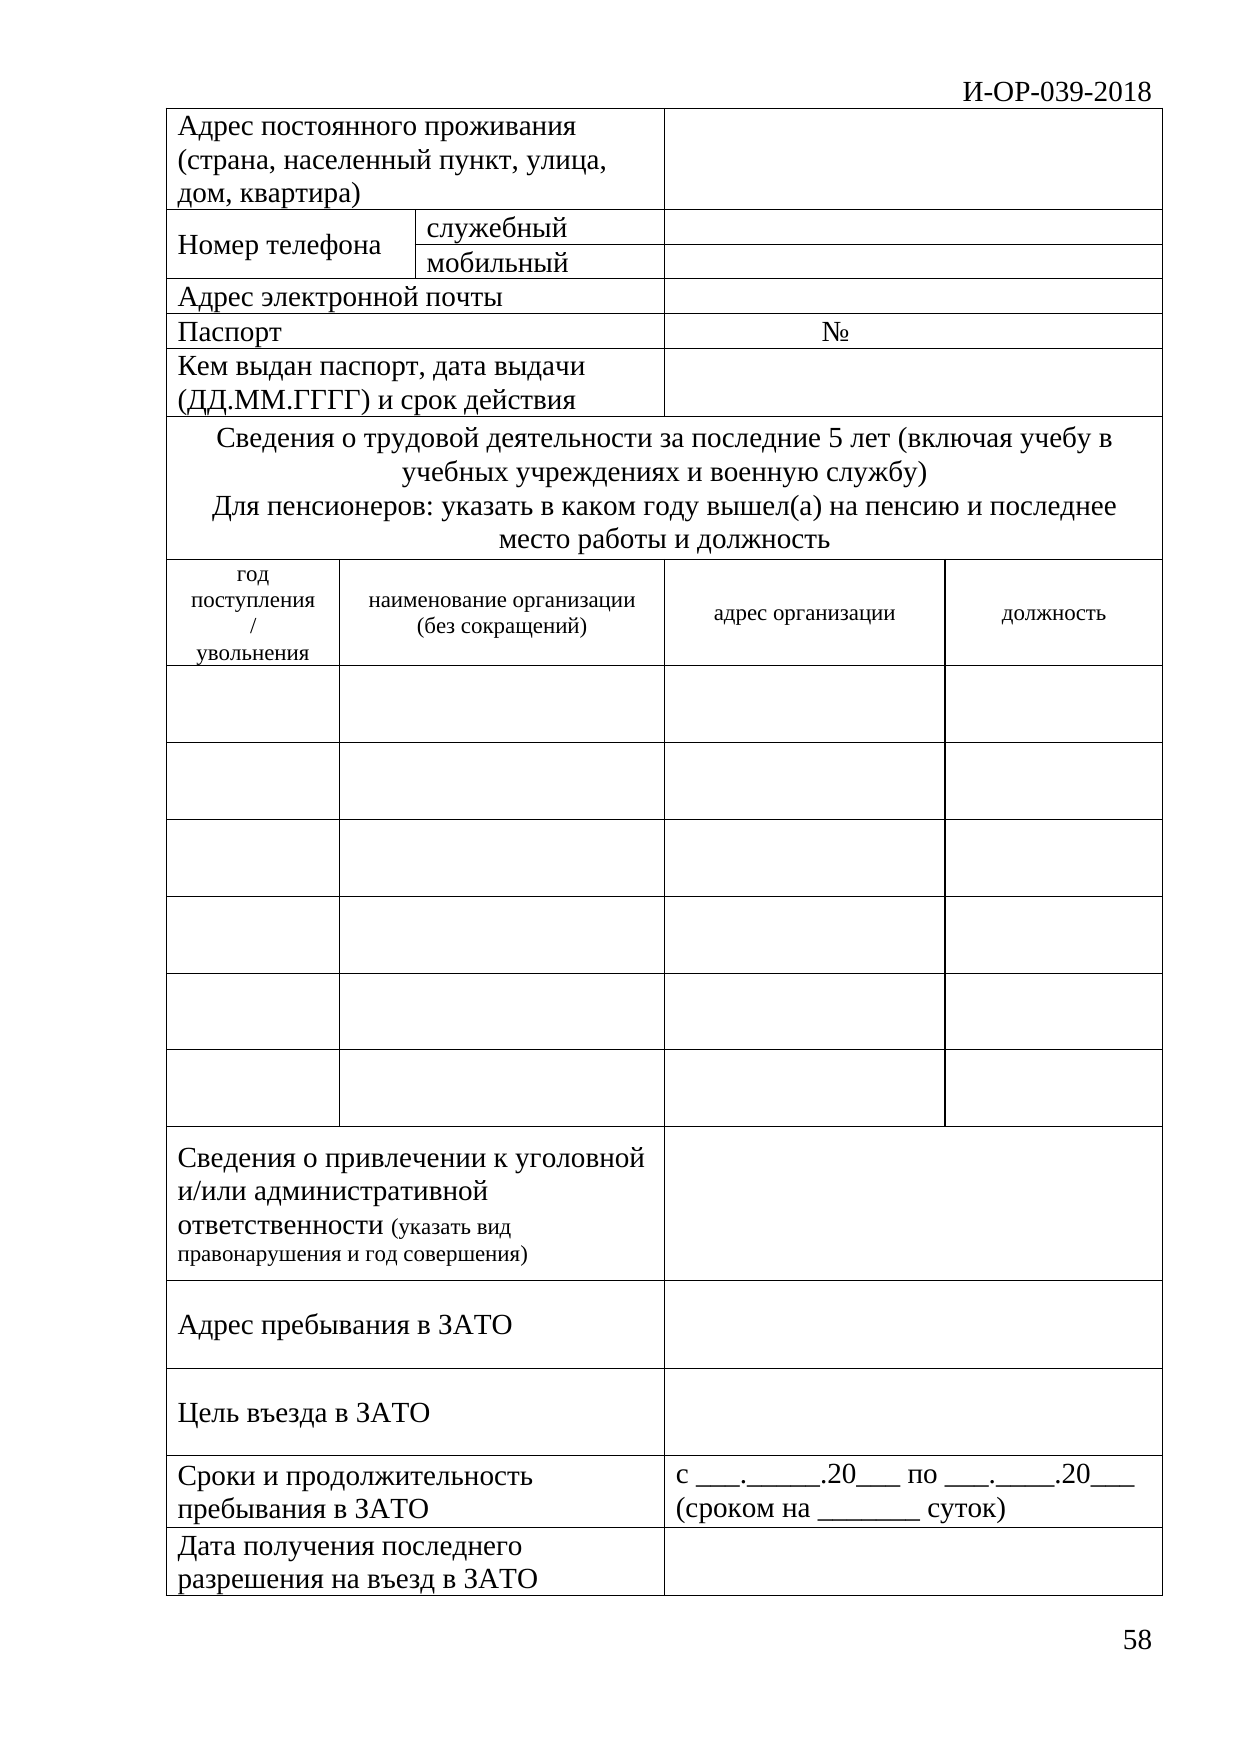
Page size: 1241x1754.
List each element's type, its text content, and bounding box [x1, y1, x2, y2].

table_cell [665, 1281, 1162, 1368]
table_cell [665, 279, 1162, 313]
table_cell [340, 897, 664, 972]
table_cell служебный [416, 210, 664, 244]
table_cell [946, 666, 1162, 742]
table_cell Номер телефона [167, 210, 415, 278]
table_cell Сроки и продолжительность пребывания в ЗАТО [167, 1456, 664, 1527]
table_cell [665, 1127, 1162, 1280]
table_cell [167, 974, 339, 1049]
table_cell Сведения о привлечении к уголовной и/или административной ответственности (указать вид правонарушения и год совершения) [167, 1127, 664, 1280]
table_cell [167, 820, 339, 896]
table_cell Паспорт [167, 314, 664, 347]
table_cell [665, 245, 1162, 278]
table_cell Сведения о трудовой деятельности за последние 5 лет (включая учебу в учебных учреждениях и военную службу) Для пенсионеров: указать в каком году вышел(а) на пенсию и последнее место работы и должность [167, 417, 1162, 559]
table_cell [167, 743, 339, 819]
table_cell [340, 743, 664, 819]
table_cell мобильный [416, 245, 664, 278]
table_cell [665, 1050, 944, 1126]
table_cell [340, 974, 664, 1049]
table_cell [946, 1050, 1162, 1126]
table_cell [946, 820, 1162, 896]
table_cell [167, 897, 339, 972]
table_cell Адрес электронной почты [167, 279, 664, 313]
table_cell [665, 1369, 1162, 1455]
table_cell [665, 1528, 1162, 1595]
table_cell [167, 1050, 339, 1126]
table_cell адрес организации [665, 560, 944, 665]
table_cell наименование организации (без сокращений) [340, 560, 664, 665]
table_cell [665, 109, 1162, 209]
table_cell Адрес пребывания в ЗАТО [167, 1281, 664, 1368]
table_cell Дата получения последнего разрешения на въезд в ЗАТО [167, 1528, 664, 1595]
table_cell год поступления / увольнения [167, 560, 339, 665]
table_cell [340, 666, 664, 742]
table_cell Адрес постоянного проживания (страна, населенный пункт, улица, дом, квартира) [167, 109, 664, 209]
table_cell [946, 974, 1162, 1049]
table_cell [665, 897, 944, 972]
table_cell [665, 666, 944, 742]
table_cell с ___._____.20___ по ___.____.20___ (сроком на _______ суток) [665, 1456, 1162, 1527]
table_cell [665, 974, 944, 1049]
table_cell № [665, 314, 1162, 347]
table_cell [340, 820, 664, 896]
table_cell [665, 743, 944, 819]
table_cell [946, 897, 1162, 972]
table_cell должность [946, 560, 1162, 665]
table_cell [167, 666, 339, 742]
table_cell [665, 820, 944, 896]
table_cell [340, 1050, 664, 1126]
table_cell Кем выдан паспорт, дата выдачи (ДД.ММ.ГГГГ) и срок действия [167, 349, 664, 416]
table_cell [946, 743, 1162, 819]
table_cell [665, 210, 1162, 244]
table_cell [665, 349, 1162, 416]
table_cell Цель въезда в ЗАТО [167, 1369, 664, 1455]
